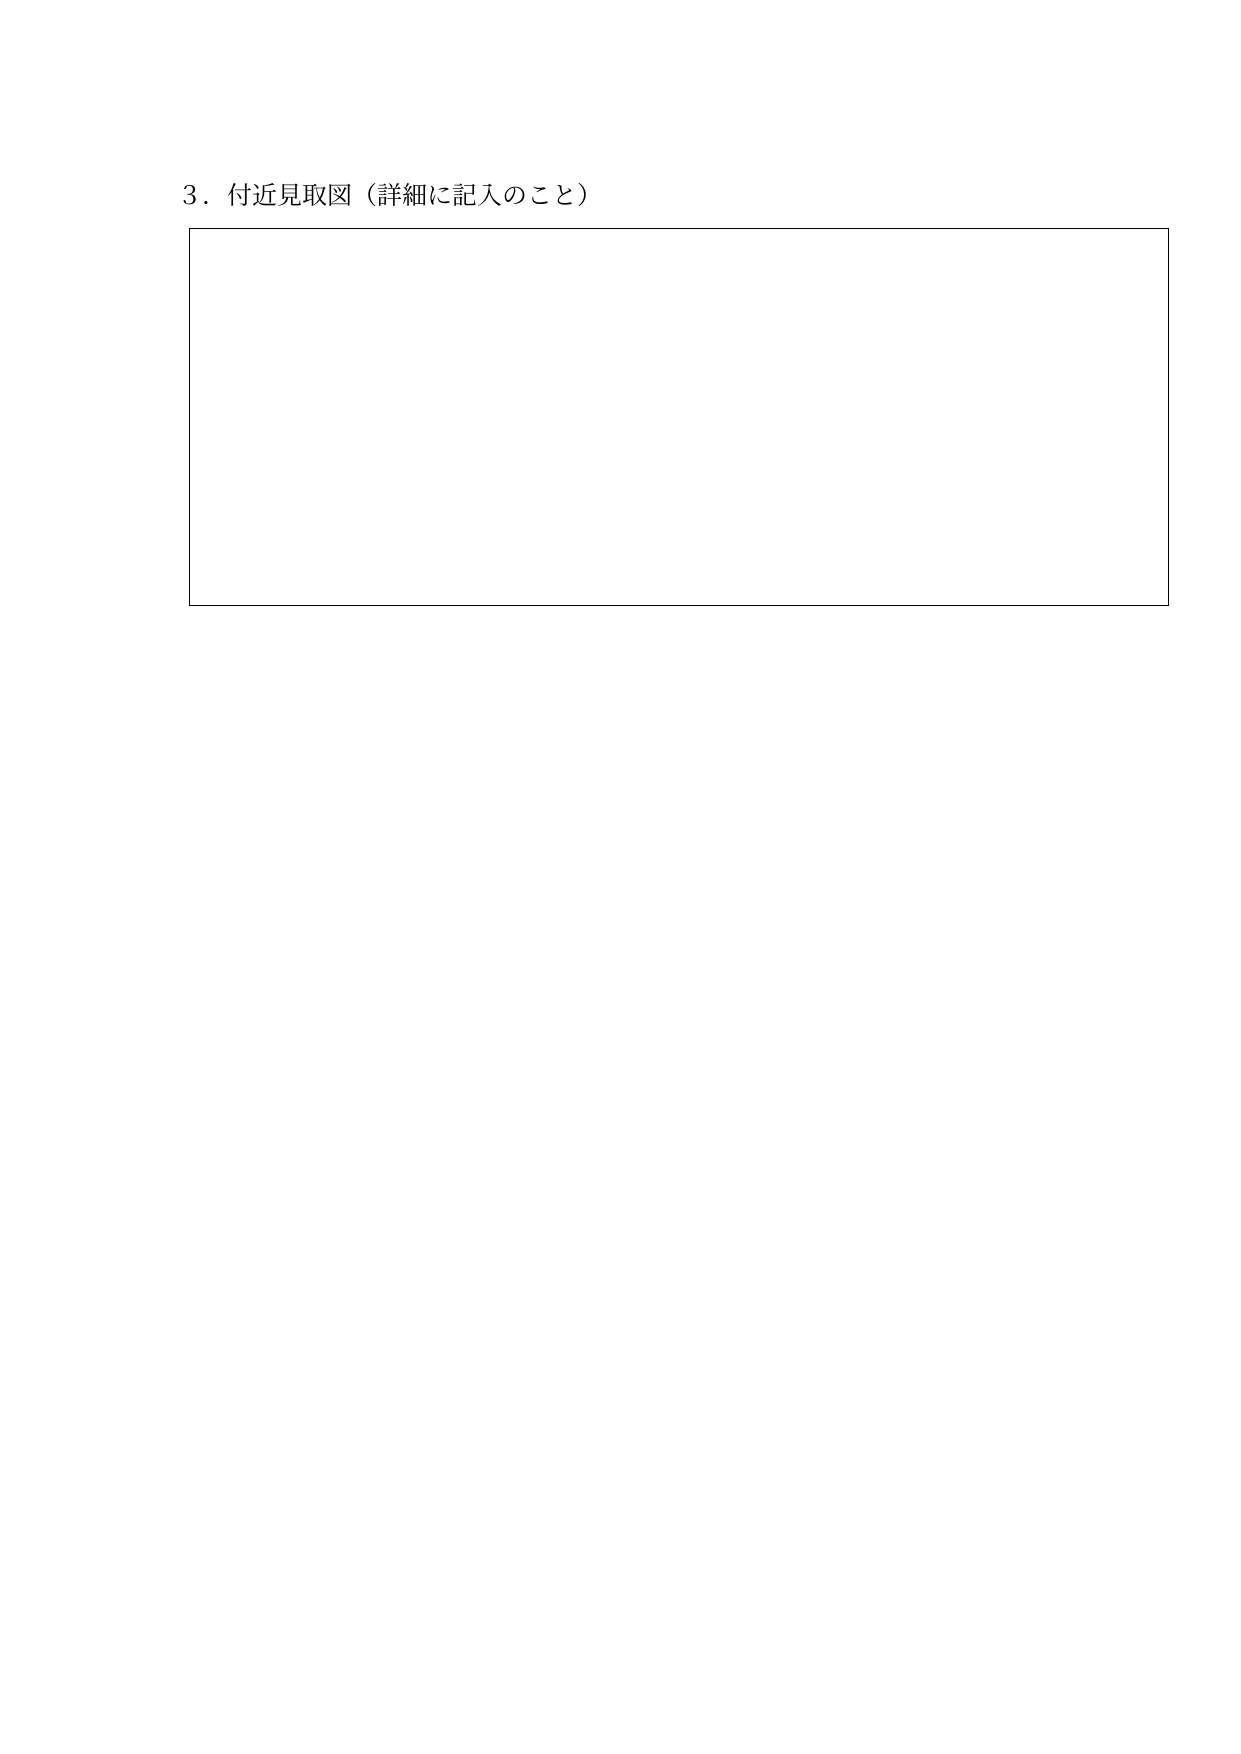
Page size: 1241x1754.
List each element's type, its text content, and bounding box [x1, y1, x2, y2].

text ３．付近見取図（詳細に記入のこと） [177, 159, 1063, 228]
table_header [190, 229, 1168, 605]
